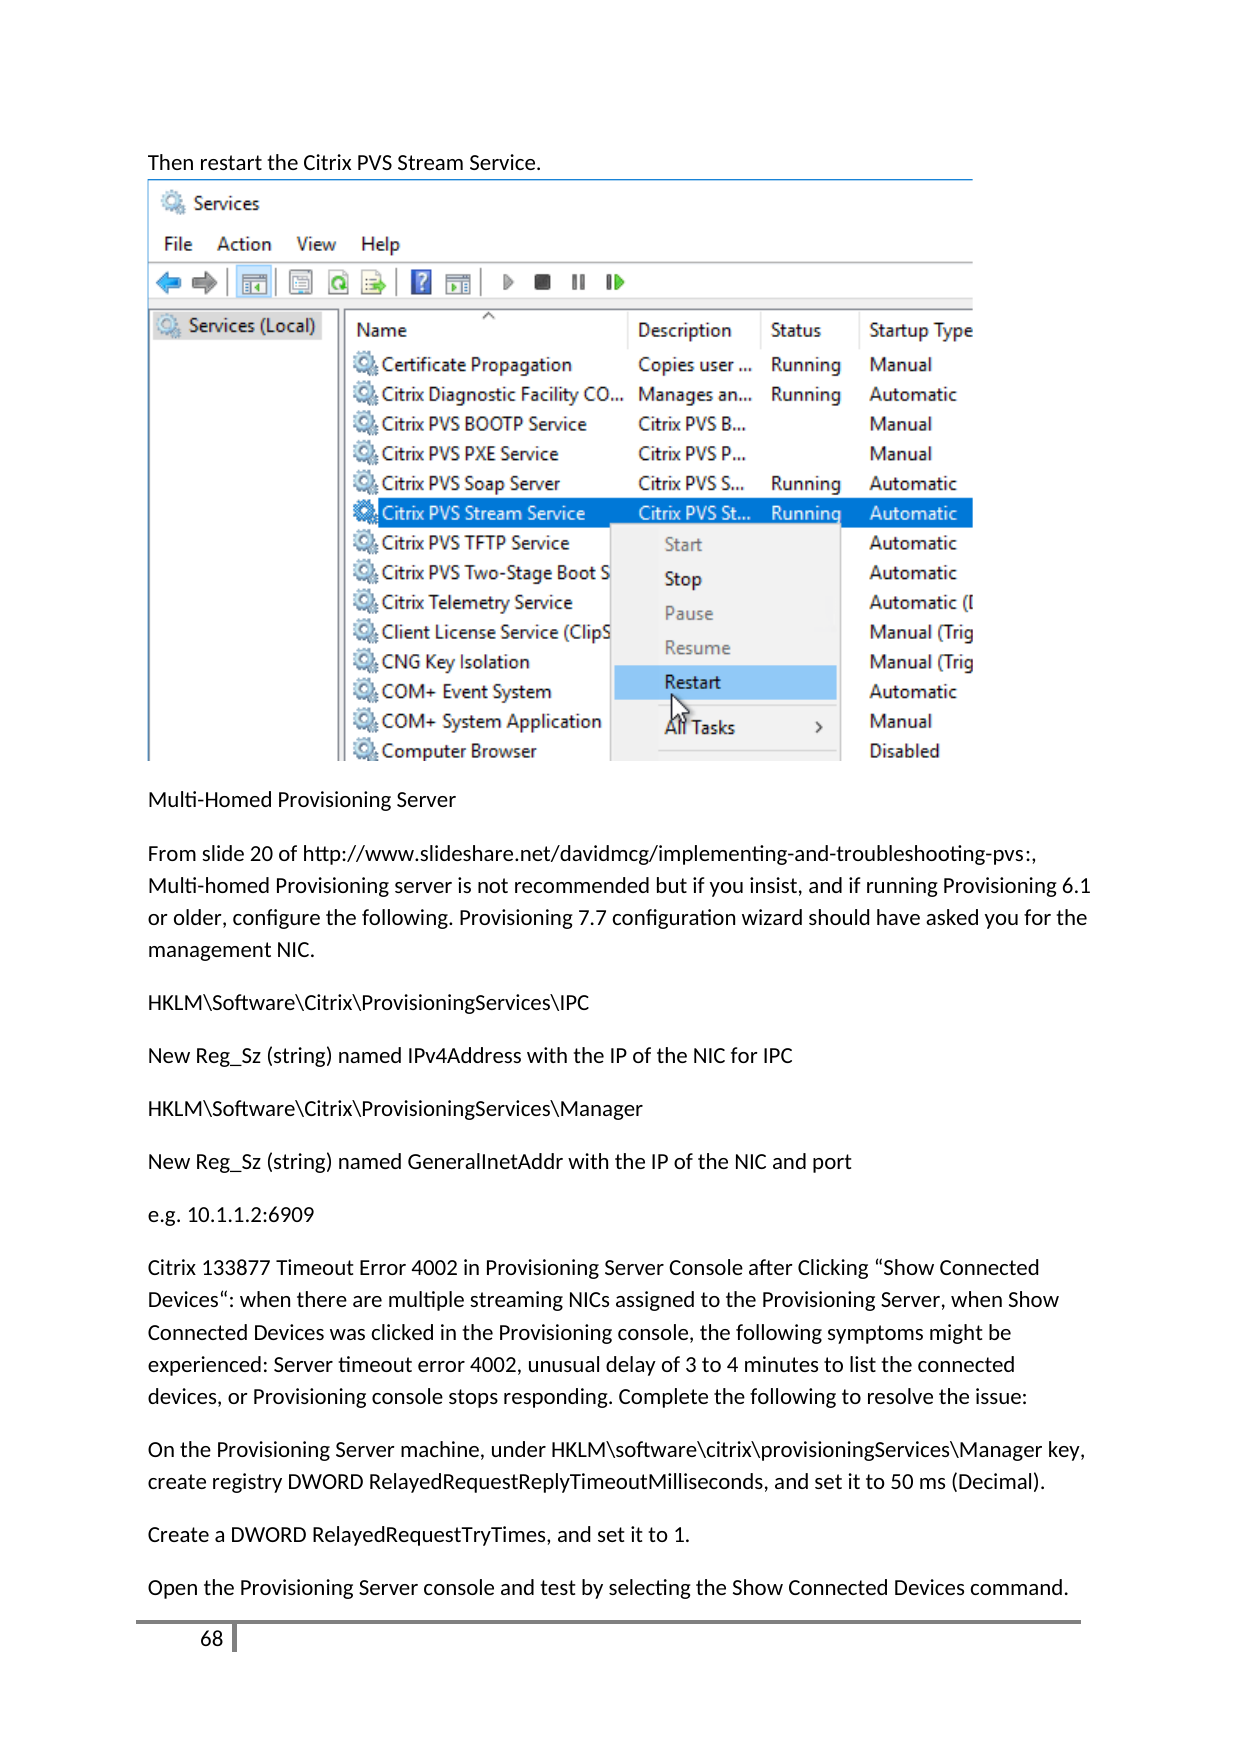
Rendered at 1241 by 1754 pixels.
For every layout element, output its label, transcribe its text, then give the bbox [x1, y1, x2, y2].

text Create a DWORD RelayedRequestTryTimes, and set it to 1. [148, 1520, 1093, 1548]
text On the Provisioning Server machine, under HKLM\software\citrix\provisioningServices\Manager key, create registry DWORD RelayedRequestReplyTimeoutMilliseconds, and set it to 50 ms (Decimal). [148, 1435, 1093, 1495]
text HKLM\Software\Citrix\ProvisioningServices\IPC [148, 988, 1093, 1016]
text New Reg_Sz (string) named IPv4Address with the IP of the NIC for IPC [148, 1041, 1093, 1069]
text Open the Provisioning Server console and test by selecting the Show Connected Devices command. [148, 1573, 1093, 1601]
text HKLM\Software\Citrix\ProvisioningServices\Manager [148, 1094, 1093, 1122]
text From slide 20 of http://www.slideshare.net/davidmcg/implementing-and-troubleshooting-pvs:, Multi-homed Provisioning server is not recommended but if you insist, and if running Provisioning 6.1 or older, configure the following. Provisioning 7.7 configuration wizard should have asked you for the management NIC. [148, 839, 1093, 963]
picture [147, 179, 973, 761]
text Multi-Homed Provisioning Server [148, 786, 1093, 814]
text e.g. 10.1.1.2:6909 [148, 1200, 1093, 1228]
text Citrix 133877 Timeout Error 4002 in Provisioning Server Console after Clicking “Show Connected Devices“: when there are multiple streaming NICs assigned to the Provisioning Server, when Show Connected Devices was clicked in the Provisioning console, the following symptoms might be experienced: Server timeout error 4002, unusual delay of 3 to 4 minutes to list the connected devices, or Provisioning console stops responding. Complete the following to resolve the issue: [148, 1253, 1093, 1410]
text New Reg_Sz (string) named GeneralInetAddr with the IP of the NIC and port [148, 1147, 1093, 1175]
